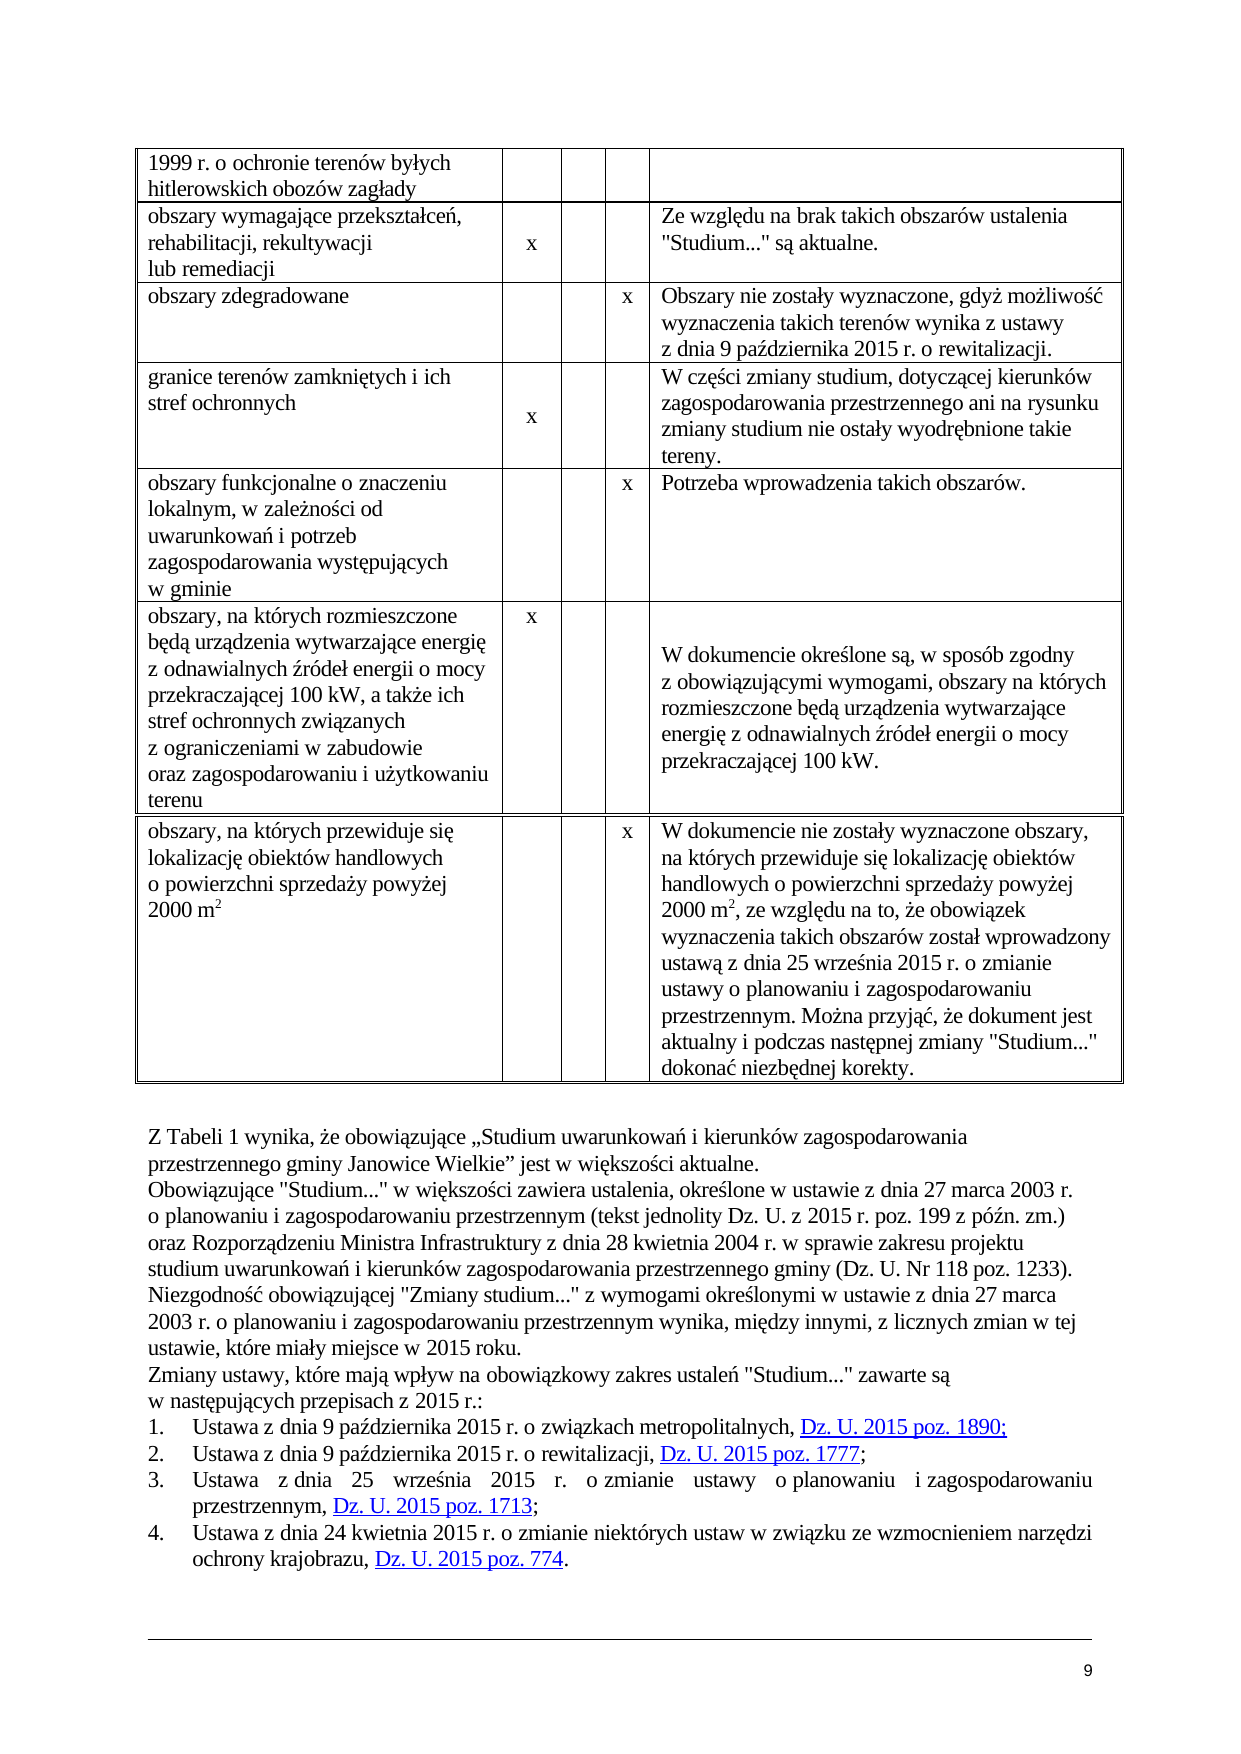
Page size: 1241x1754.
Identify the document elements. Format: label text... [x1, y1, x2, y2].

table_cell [138, 149, 502, 201]
table_cell [606, 602, 649, 813]
table_cell [562, 469, 605, 601]
table_cell obszary, na których rozmieszczone będą urządzenia wytwarzające energię z odnawialnych źródeł energii o mocy przekraczającej 100 kW, a także ich stref ochronnych związanych z ograniczeniami w zabudowie oraz zagospodarowaniu i użytkowaniu terenu [138, 602, 502, 813]
list Ustawa z dnia 9 października 2015 r. o rewitalizacji, Dz. U. 2015 poz. 1777; [148, 1440, 1092, 1466]
table_header [503, 817, 561, 1081]
table_cell W dokumencie określone są, w sposób zgodny z obowiązującymi wymogami, obszary na których rozmieszczone będą urządzenia wytwarzające energię z odnawialnych źródeł energii o mocy przekraczającej 100 kW. [650, 602, 1121, 813]
table_header x [606, 817, 649, 1081]
table_cell [606, 203, 649, 282]
table_cell [562, 283, 605, 362]
table_cell x [606, 469, 649, 601]
table_cell [606, 149, 649, 201]
table_cell [562, 602, 605, 813]
table_cell x [606, 283, 649, 362]
table_cell x [503, 602, 561, 813]
table_cell [562, 363, 605, 468]
table_header W dokumencie nie zostały wyznaczone obszary, na których przewiduje się lokalizację obiektów handlowych o powierzchni sprzedaży powyżej 2000 m2, ze względu na to, że obowiązek wyznaczenia takich obszarów został wprowadzony ustawą z dnia 25 września 2015 r. o zmianie ustawy o planowaniu i zagospodarowaniu przestrzennym. Można przyjąć, że dokument jest aktualny i podczas następnej zmiany "Studium..." dokonać niezbędnej korekty. [650, 817, 1121, 1081]
table_cell [503, 283, 561, 362]
table_cell W części zmiany studium, dotyczącej kierunków zagospodarowania przestrzennego ani na rysunku zmiany studium nie ostały wyodrębnione takie tereny. [650, 363, 1121, 468]
table_cell [606, 363, 649, 468]
text Zmiany ustawy, które mają wpływ na obowiązkowy zakres ustaleń "Studium..." zawarte są w następujących przepisach z 2015 r.: [148, 1361, 1092, 1413]
table_header obszary, na których przewiduje się lokalizację obiektów handlowych o powierzchni sprzedaży powyżej 2000 m2 [138, 817, 502, 1081]
table_cell obszary funkcjonalne o znaczeniu lokalnym, w zależności od uwarunkowań i potrzeb zagospodarowania występujących w gminie [138, 469, 502, 601]
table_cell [650, 149, 1121, 201]
table_cell obszary zdegradowane [138, 283, 502, 362]
table_cell Ze względu na brak takich obszarów ustalenia "Studium..." są aktualne. [650, 203, 1121, 282]
list Ustawa z dnia 25 września 2015 r. o zmianie ustawy o planowaniu i zagospodarowaniu przestrzennym, Dz. U. 2015 poz. 1713; [148, 1466, 1092, 1519]
table_cell granice terenów zamkniętych i ich stref ochronnych [138, 363, 502, 468]
table_cell x [503, 149, 561, 201]
table_cell [562, 203, 605, 282]
text Obowiązujące "Studium..." w większości zawiera ustalenia, określone w ustawie z dnia 27 marca 2003 r. o planowaniu i zagospodarowaniu przestrzennym (tekst jednolity Dz. U. z 2015 r. poz. 199 z późn. zm.) oraz Rozporządzeniu Ministra Infrastruktury z dnia 28 kwietnia 2004 r. w sprawie zakresu projektu studium uwarunkowań i kierunków zagospodarowania przestrzennego gminy (Dz. U. Nr 118 poz. 1233). Niezgodność obowiązującej "Zmiany studium..." z wymogami określonymi w ustawie z dnia 27 marca 2003 r. o planowaniu i zagospodarowaniu przestrzennym wynika, między innymi, z licznych zmian w tej ustawie, które miały miejsce w 2015 roku. [148, 1176, 1092, 1361]
table_cell Obszary nie zostały wyznaczone, gdyż możliwość wyznaczenia takich terenów wynika z ustawy z dnia 9 października 2015 r. o rewitalizacji. [650, 283, 1121, 362]
table_cell obszary wymagające przekształceń, rehabilitacji, rekultywacji lub remediacji [138, 203, 502, 282]
list Ustawa z dnia 24 kwietnia 2015 r. o zmianie niektórych ustaw w związku ze wzmocnieniem narzędzi ochrony krajobrazu, Dz. U. 2015 poz. 774. [148, 1519, 1092, 1571]
text Z Tabeli 1 wynika, że obowiązujące „Studium uwarunkowań i kierunków zagospodarowania przestrzennego gminy Janowice Wielkie” jest w większości aktualne. [148, 1123, 1092, 1176]
table_cell x [503, 203, 561, 282]
list Ustawa z dnia 9 października 2015 r. o związkach metropolitalnych, Dz. U. 2015 poz. 1890; [148, 1413, 1092, 1440]
table_cell x [503, 363, 561, 468]
table_cell Potrzeba wprowadzenia takich obszarów. [650, 469, 1121, 601]
table_header [562, 817, 605, 1081]
table_cell [503, 469, 561, 601]
table_cell [562, 149, 605, 201]
